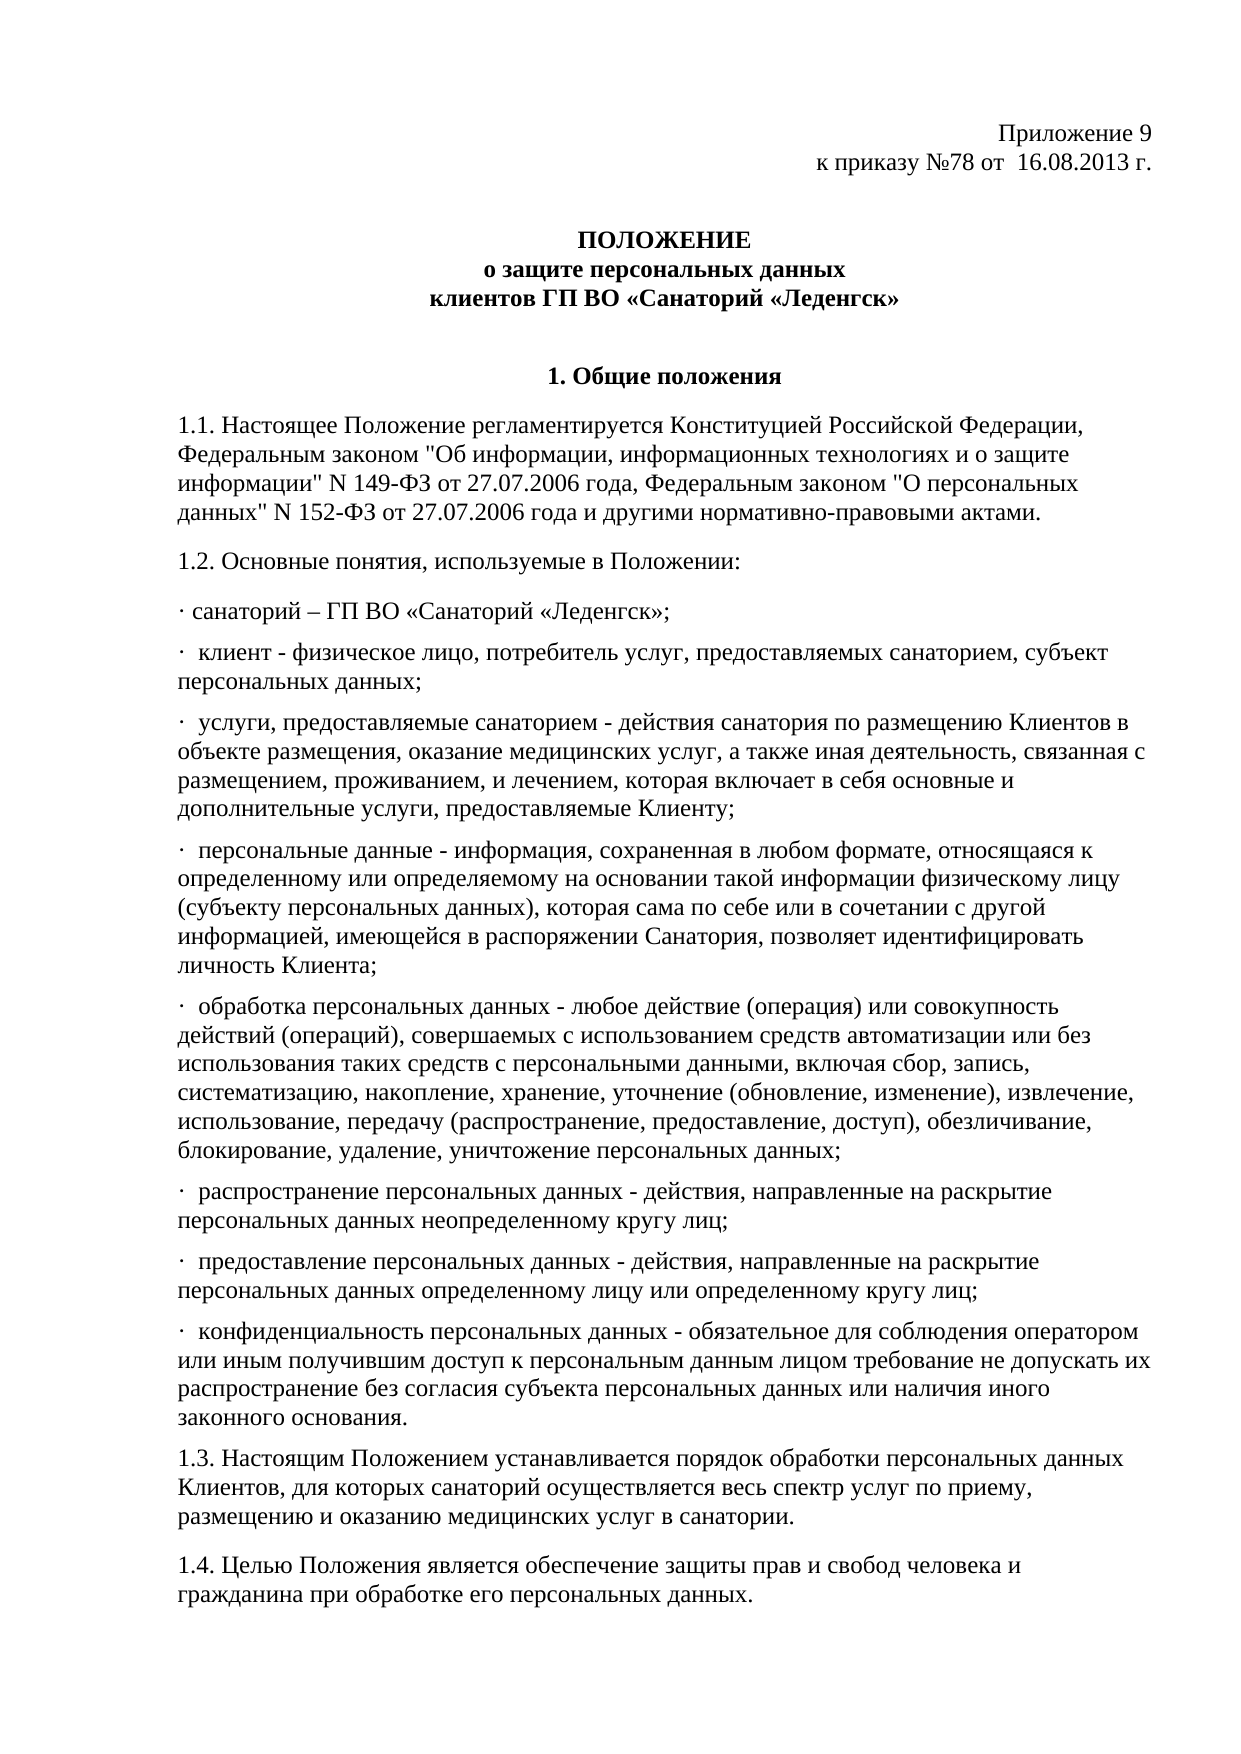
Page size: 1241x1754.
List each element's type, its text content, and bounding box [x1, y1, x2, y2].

text · санаторий – ГП ВО «Санаторий «Леденгск»; [177, 596, 1152, 625]
text 1. Общие положения [177, 361, 1152, 390]
text · предоставление персональных данных - действия, направленные на раскрытие персональных данных определенному лицу или определенному кругу лиц; [177, 1246, 1152, 1303]
text · клиент - физическое лицо, потребитель услуг, предоставляемых санаторием, субъект персональных данных; [177, 637, 1152, 695]
text · распространение персональных данных - действия, направленные на раскрытие персональных данных неопределенному кругу лиц; [177, 1176, 1152, 1233]
text · персональные данные - информация, сохраненная в любом формате, относящаяся к определенному или определяемому на основании такой информации физическому лицу (субъекту персональных данных), которая сама по себе или в сочетании с другой информацией, имеющейся в распоряжении Санатория, позволяет идентифицировать личность Клиента; [177, 835, 1152, 978]
text · обработка персональных данных - любое действие (операция) или совокупность действий (операций), совершаемых с использованием средств автоматизации или без использования таких средств с персональными данными, включая сбор, запись, систематизацию, накопление, хранение, уточнение (обновление, изменение), извлечение, использование, передачу (распространение, предоставление, доступ), обезличивание, блокирование, удаление, уничтожение персональных данных; [177, 991, 1152, 1163]
text 1.4. Целью Положения является обеспечение защиты прав и свобод человека и гражданина при обработке его персональных данных. [177, 1551, 1152, 1608]
text о защите персональных данных [177, 254, 1152, 283]
text ПОЛОЖЕНИЕ [177, 225, 1152, 254]
text · услуги, предоставляемые санаторием - действия санатория по размещению Клиентов в объекте размещения, оказание медицинских услуг, а также иная деятельность, связанная с размещением, проживанием, и лечением, которая включает в себя основные и дополнительные услуги, предоставляемые Клиенту; [177, 707, 1152, 822]
text 1.3. Настоящим Положением устанавливается порядок обработки персональных данных Клиентов, для которых санаторий осуществляется весь спектр услуг по приему, размещению и оказанию медицинских услуг в санатории. [177, 1443, 1152, 1530]
text 1.1. Настоящее Положение регламентируется Конституцией Российской Федерации, Федеральным законом "Об информации, информационных технологиях и о защите информации" N 149-ФЗ от 27.07.2006 года, Федеральным законом "О персональных данных" N 152-ФЗ от 27.07.2006 года и другими нормативно-правовыми актами. [177, 411, 1152, 526]
text клиентов ГП ВО «Санаторий «Леденгск» [177, 283, 1152, 311]
text · конфиденциальность персональных данных - обязательное для соблюдения оператором или иным получившим доступ к персональным данным лицом требование не допускать их распространение без согласия субъекта персональных данных или наличия иного законного основания. [177, 1316, 1152, 1431]
text 1.2. Основные понятия, используемые в Положении: [177, 546, 1152, 575]
text к приказу №78 от 16.08.2013 г. [177, 147, 1152, 176]
text Приложение 9 [177, 118, 1152, 147]
